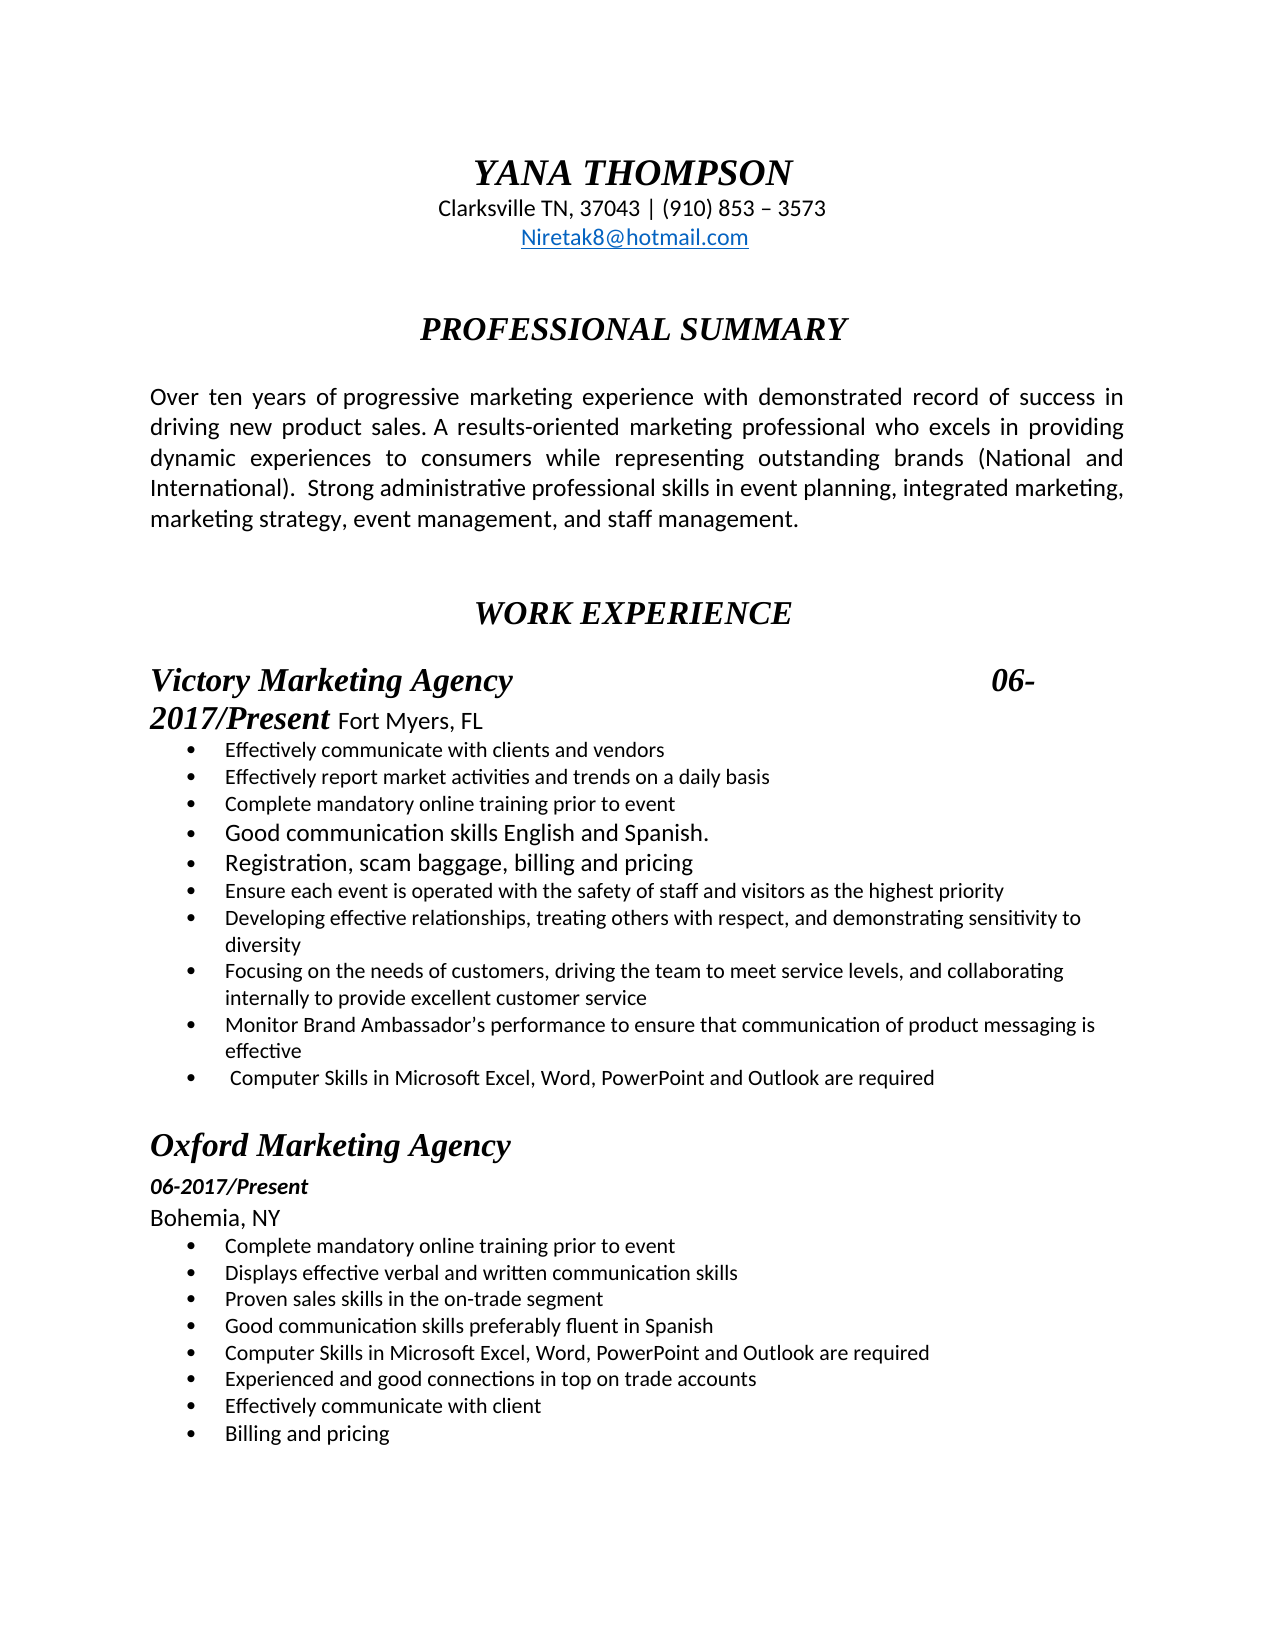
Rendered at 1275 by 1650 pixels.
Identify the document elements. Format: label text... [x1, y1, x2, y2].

list Complete mandatory online training prior to event [187, 790, 1125, 817]
list Effectively report market activities and trends on a daily basis [187, 763, 1125, 790]
list Effectively communicate with clients and vendors [187, 737, 1125, 763]
list Ensure each event is operated with the safety of staff and visitors as the highest priority [187, 878, 1125, 904]
list Billing and pricing [187, 1419, 1125, 1447]
text PROFESSIONAL SUMMARY [150, 309, 1125, 347]
text Victory Marketing Agency 06-2017/Present Fort Myers, FL [150, 660, 1125, 737]
list Proven sales skills in the on-trade segment [187, 1286, 1125, 1312]
list Displays effective verbal and written communication skills [187, 1259, 1125, 1286]
text Niretak8@hotmail.com [150, 222, 1125, 252]
list Good communication skills English and Spanish. [187, 817, 1125, 847]
list Experienced and good connections in top on trade accounts [187, 1366, 1125, 1392]
text WORK EXPERIENCE [150, 593, 1125, 631]
list Registration, scam baggage, billing and pricing [187, 847, 1125, 878]
list Monitor Brand Ambassador’s performance to ensure that communication of product messaging is effective [187, 1011, 1125, 1064]
list Good communication skills preferably fluent in Spanish [187, 1312, 1125, 1339]
text Bohemia, NY [150, 1202, 1125, 1232]
text Oxford Marketing Agency 06-2017/Present [150, 1125, 1125, 1202]
list Developing effective relationships, treating others with respect, and demonstrating sensitivity to diversity [187, 904, 1125, 958]
list Focusing on the needs of customers, driving the team to meet service levels, and collaborating internally to provide excellent customer service [187, 958, 1125, 1011]
list Computer Skills in Microsoft Excel, Word, PowerPoint and Outlook are required [187, 1339, 1125, 1366]
text Clarksville TN, 37043 | (910) 853 – 3573 [150, 193, 1125, 222]
text Over ten years of progressive marketing experience with demonstrated record of success in driving new product sales. A results-oriented marketing professional who excels in providing dynamic experiences to consumers while representing outstanding brands (National and International). Strong administrative professional skills in event planning, integrated marketing, marketing strategy, event management, and staff management. [150, 381, 1125, 534]
text YANA THOMPSON [150, 150, 1125, 193]
list Complete mandatory online training prior to event [187, 1232, 1125, 1259]
list Computer Skills in Microsoft Excel, Word, PowerPoint and Outlook are required [187, 1064, 1125, 1091]
list Effectively communicate with client [187, 1392, 1125, 1419]
